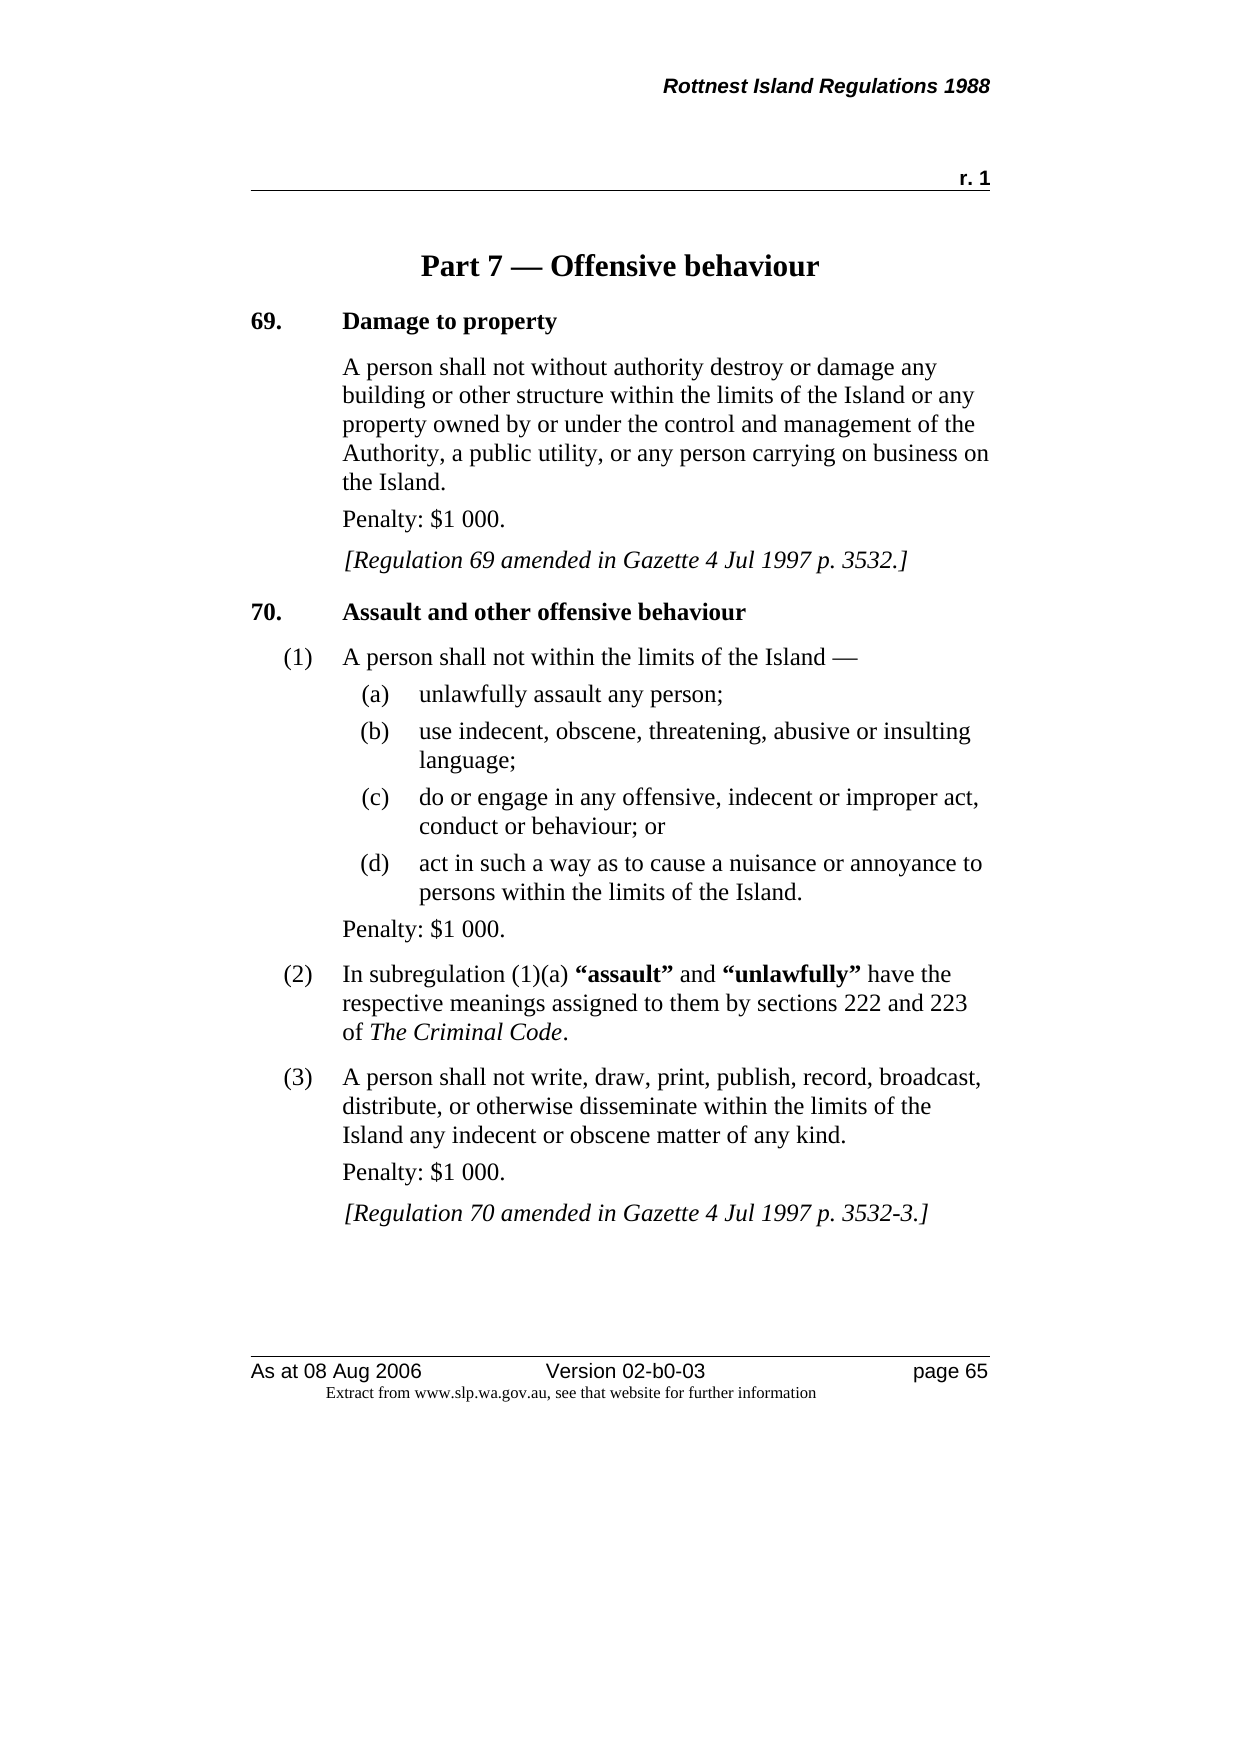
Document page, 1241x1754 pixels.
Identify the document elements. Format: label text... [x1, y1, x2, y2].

text (b) use indecent, obscene, threatening, abusive or insulting language; [251, 716, 990, 774]
text (d) act in such a way as to cause a nuisance or annoyance to persons within the limits of the Island. [251, 848, 990, 906]
text Penalty: $1 000. [251, 1157, 990, 1186]
text (1) A person shall not within the limits of the Island — [251, 642, 990, 671]
text Penalty: $1 000. [251, 504, 990, 533]
text (c) do or engage in any offensive, indecent or improper act, conduct or behaviour; or [251, 782, 990, 840]
text [Regulation 70 amended in Gazette 4 Jul 1997 p. 3532-3.] [251, 1198, 990, 1227]
text (2) In subregulation (1)(a) “assault” and “unlawfully” have the respective meanings assigned to them by sections 222 and 223 of The Criminal Code. [251, 959, 990, 1046]
text [Regulation 69 amended in Gazette 4 Jul 1997 p. 3532.] [251, 545, 990, 574]
subtitle 69. Damage to property [251, 306, 990, 335]
text (3) A person shall not write, draw, print, publish, record, broadcast, distribute, or otherwise disseminate within the limits of the Island any indecent or obscene matter of any kind. [251, 1062, 990, 1148]
text A person shall not without authority destroy or damage any building or other structure within the limits of the Island or any property owned by or under the control and management of the Authority, a public utility, or any person carrying on business on the Island. [251, 352, 990, 496]
subtitle Part 7 — Offensive behaviour [251, 247, 990, 283]
text (a) unlawfully assault any person; [251, 679, 990, 708]
subtitle 70. Assault and other offensive behaviour [251, 597, 990, 626]
text Penalty: $1 000. [251, 914, 990, 943]
